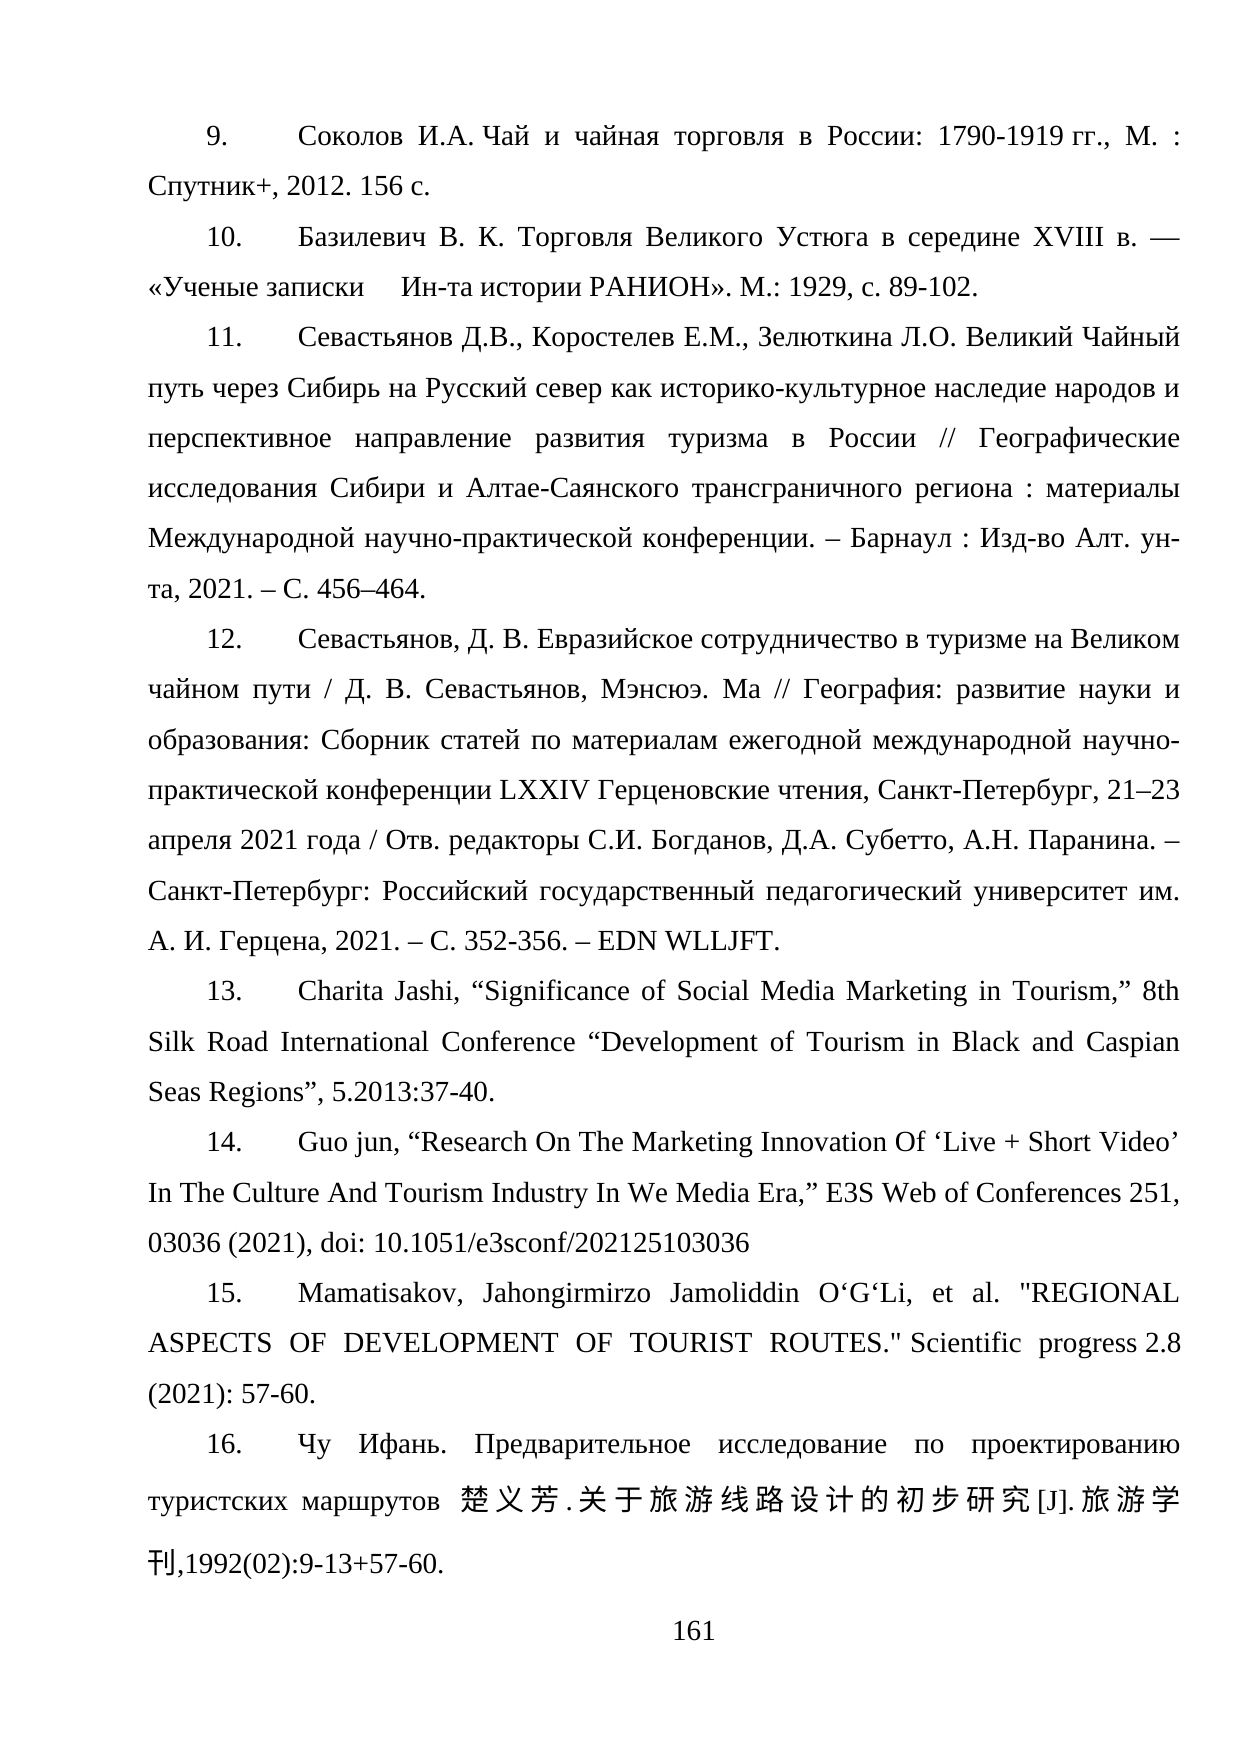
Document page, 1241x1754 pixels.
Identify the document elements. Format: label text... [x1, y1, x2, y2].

list Charita Jashi, “Significance of Social Media Marketing in Tourism,” 8th Silk Road International Conference “Development of Tourism in Black and Caspian Seas Regions”, 5.2013:37-40. [148, 973, 1181, 1108]
list Севастьянов Д.В., Коростелев Е.М., Зелюткина Л.О. Великий Чайный путь через Сибирь на Русский север как историко-культурное наследие народов и перспективное направление развития туризма в России // Географические исследования Сибири и Алтае-Саянского трансграничного региона : материалы Международной научно-практической конференции. – Барнаул : Изд-во Алт. ун-та, 2021. – С. 456–464. [148, 319, 1181, 604]
list Базилевич В. К. Торговля Великого Устюга в середине XVIII в. — «Ученые записки Ин-та истории РАНИОН». М.: 1929, с. 89-102. [148, 219, 1181, 303]
list Севастьянов, Д. В. Евразийское сотрудничество в туризме на Великом чайном пути / Д. В. Севастьянов, Мэнсюэ. Ма // География: развитие науки и образования: Сборник статей по материалам ежегодной международной научно-практической конференции LXXIV Герценовские чтения, Санкт-Петербург, 21–23 апреля 2021 года / Отв. редакторы С.И. Богданов, Д.А. Субетто, А.Н. Паранина. – Санкт-Петербург: Российский государственный педагогический университет им. А. И. Герцена, 2021. – С. 352-356. – EDN WLLJFT. [148, 621, 1181, 957]
list Соколов И.А. Чай и чайная торговля в России: 1790-1919 гг., М. : Спутник+, 2012. 156 с. [148, 118, 1181, 202]
list Mamatisakov, Jahongirmirzo Jamoliddin O‘G‘Li, et al. "REGIONAL ASPECTS OF DEVELOPMENT OF TOURIST ROUTES." Scientific progress 2.8 (2021): 57-60. [148, 1275, 1181, 1409]
list Guo jun, “Research On The Marketing Innovation Of ‘Live + Short Video’ In The Culture And Tourism Industry In We Media Era,” E3S Web of Conferences 251, 03036 (2021), doi: 10.1051/e3sconf/202125103036 [148, 1124, 1181, 1258]
